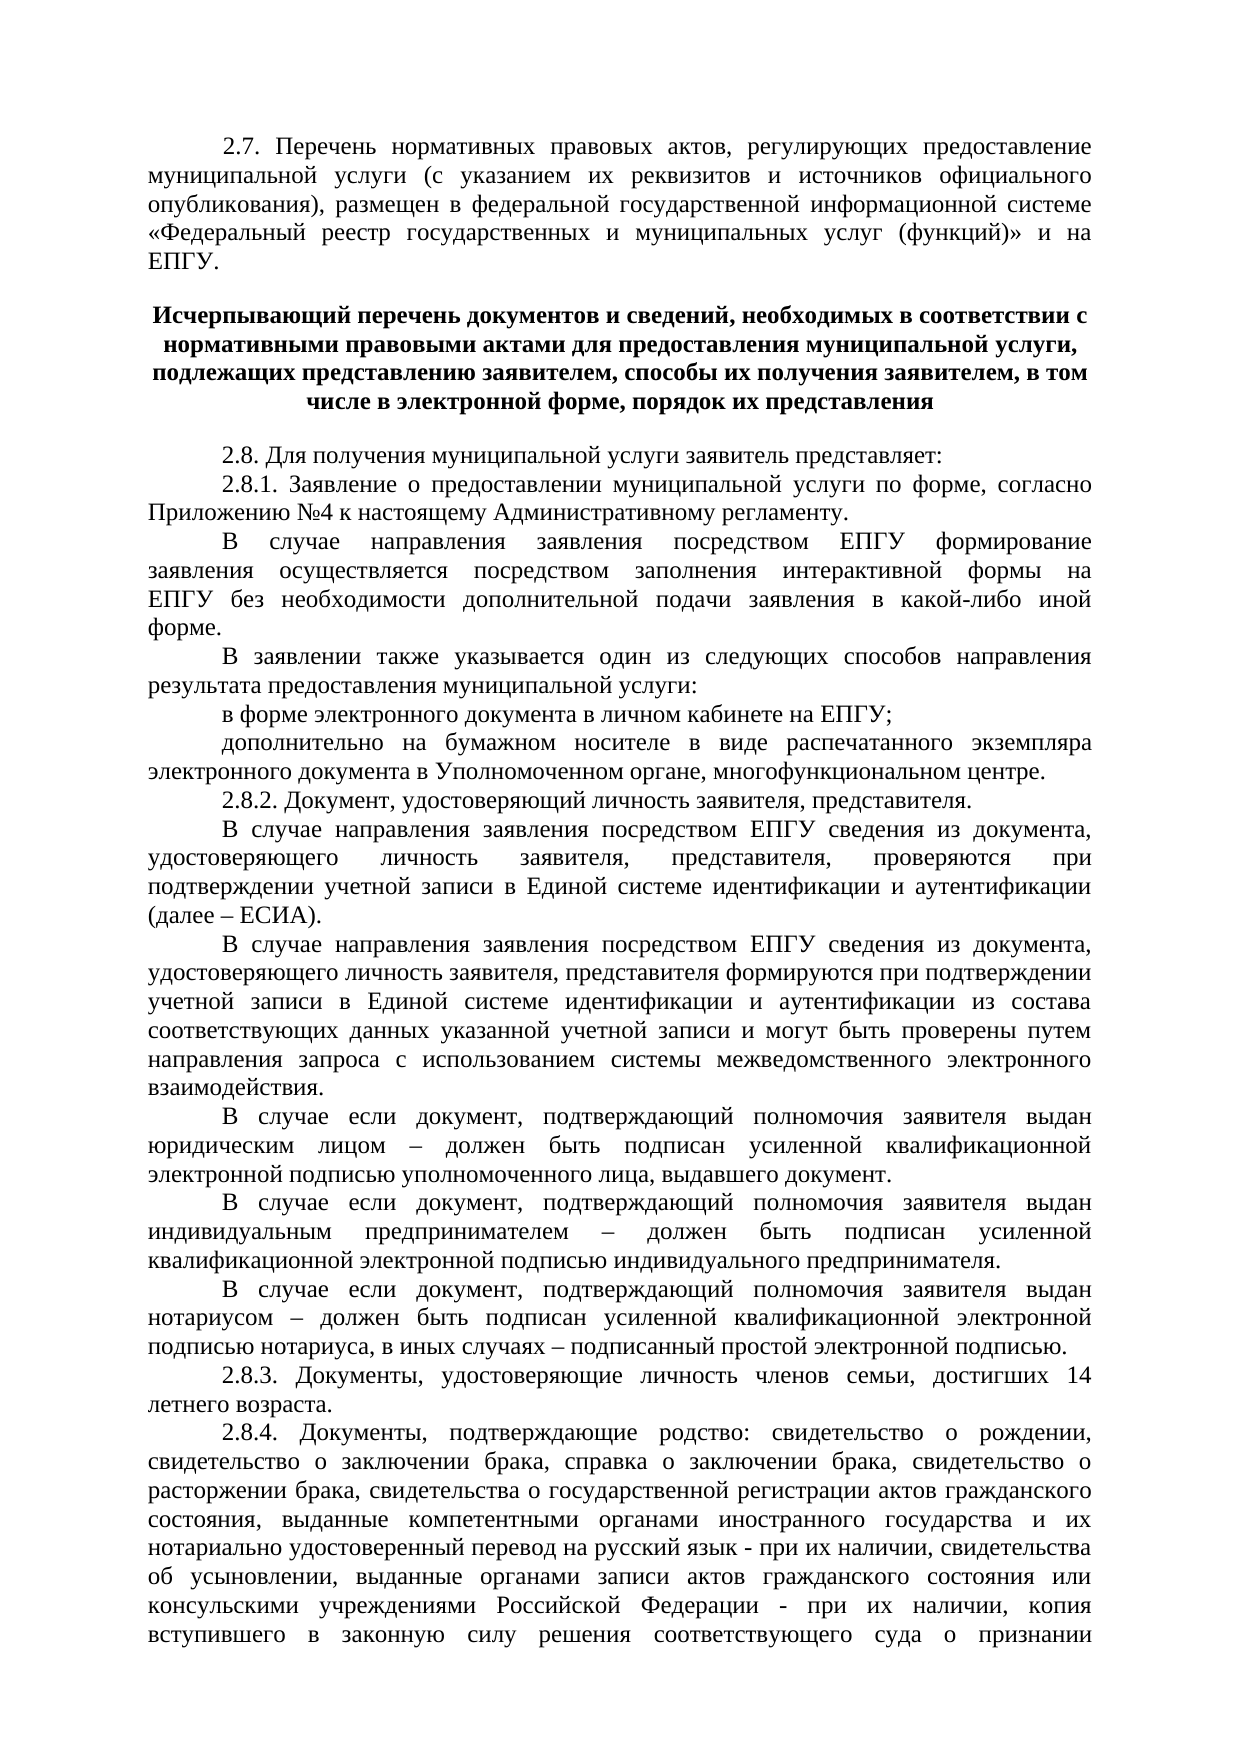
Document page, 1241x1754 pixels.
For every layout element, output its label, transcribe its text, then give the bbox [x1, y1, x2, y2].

text Исчерпывающий перечень документов и сведений, необходимых в соответствии с нормативными правовыми актами для предоставления муниципальной услуги, подлежащих представлению заявителем, способы их получения заявителем, в том числе в электронной форме, порядок их представления [148, 300, 1092, 415]
text В случае направления заявления посредством ЕПГУ сведения из документа, удостоверяющего личность заявителя, представителя, проверяются при подтверждении учетной записи в Единой системе идентификации и аутентификации (далее – ЕСИА). [148, 814, 1092, 929]
text 2.8.1. Заявление о предоставлении муниципальной услуги по форме, согласно Приложению №4 к настоящему Административному регламенту. [148, 469, 1092, 526]
text В случае если документ, подтверждающий полномочия заявителя выдан юридическим лицом – должен быть подписан усиленной квалификационной электронной подписью уполномоченного лица, выдавшего документ. [148, 1101, 1092, 1187]
text В заявлении также указывается один из следующих способов направления результата предоставления муниципальной услуги: [148, 641, 1092, 699]
text в форме электронного документа в личном кабинете на ЕПГУ; [148, 699, 1092, 727]
text 2.7. Перечень нормативных правовых актов, регулирующих предоставление муниципальной услуги (с указанием их реквизитов и источников официального опубликования), размещен в федеральной государственной информационной системе «Федеральный реестр государственных и муниципальных услуг (функций)» и на ЕПГУ. [148, 131, 1092, 275]
text 2.8.2. Документ, удостоверяющий личность заявителя, представителя. [148, 785, 1092, 814]
text В случае направления заявления посредством ЕПГУ формирование заявления осуществляется посредством заполнения интерактивной формы на ЕПГУ без необходимости дополнительной подачи заявления в какой-либо иной форме. [148, 526, 1092, 641]
text В случае если документ, подтверждающий полномочия заявителя выдан нотариусом – должен быть подписан усиленной квалификационной электронной подписью нотариуса, в иных случаях – подписанный простой электронной подписью. [148, 1274, 1092, 1360]
text 2.8.3. Документы, удостоверяющие личность членов семьи, достигших 14 летнего возраста. [148, 1360, 1092, 1417]
text В случае если документ, подтверждающий полномочия заявителя выдан индивидуальным предпринимателем – должен быть подписан усиленной квалификационной электронной подписью индивидуального предпринимателя. [148, 1187, 1092, 1274]
text В случае направления заявления посредством ЕПГУ сведения из документа, удостоверяющего личность заявителя, представителя формируются при подтверждении учетной записи в Единой системе идентификации и аутентификации из состава соответствующих данных указанной учетной записи и могут быть проверены путем направления запроса с использованием системы межведомственного электронного взаимодействия. [148, 929, 1092, 1101]
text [148, 1417, 1092, 1647]
text дополнительно на бумажном носителе в виде распечатанного экземпляра электронного документа в Уполномоченном органе, многофункциональном центре. [148, 727, 1092, 785]
text 2.8. Для получения муниципальной услуги заявитель представляет: [148, 440, 1092, 469]
